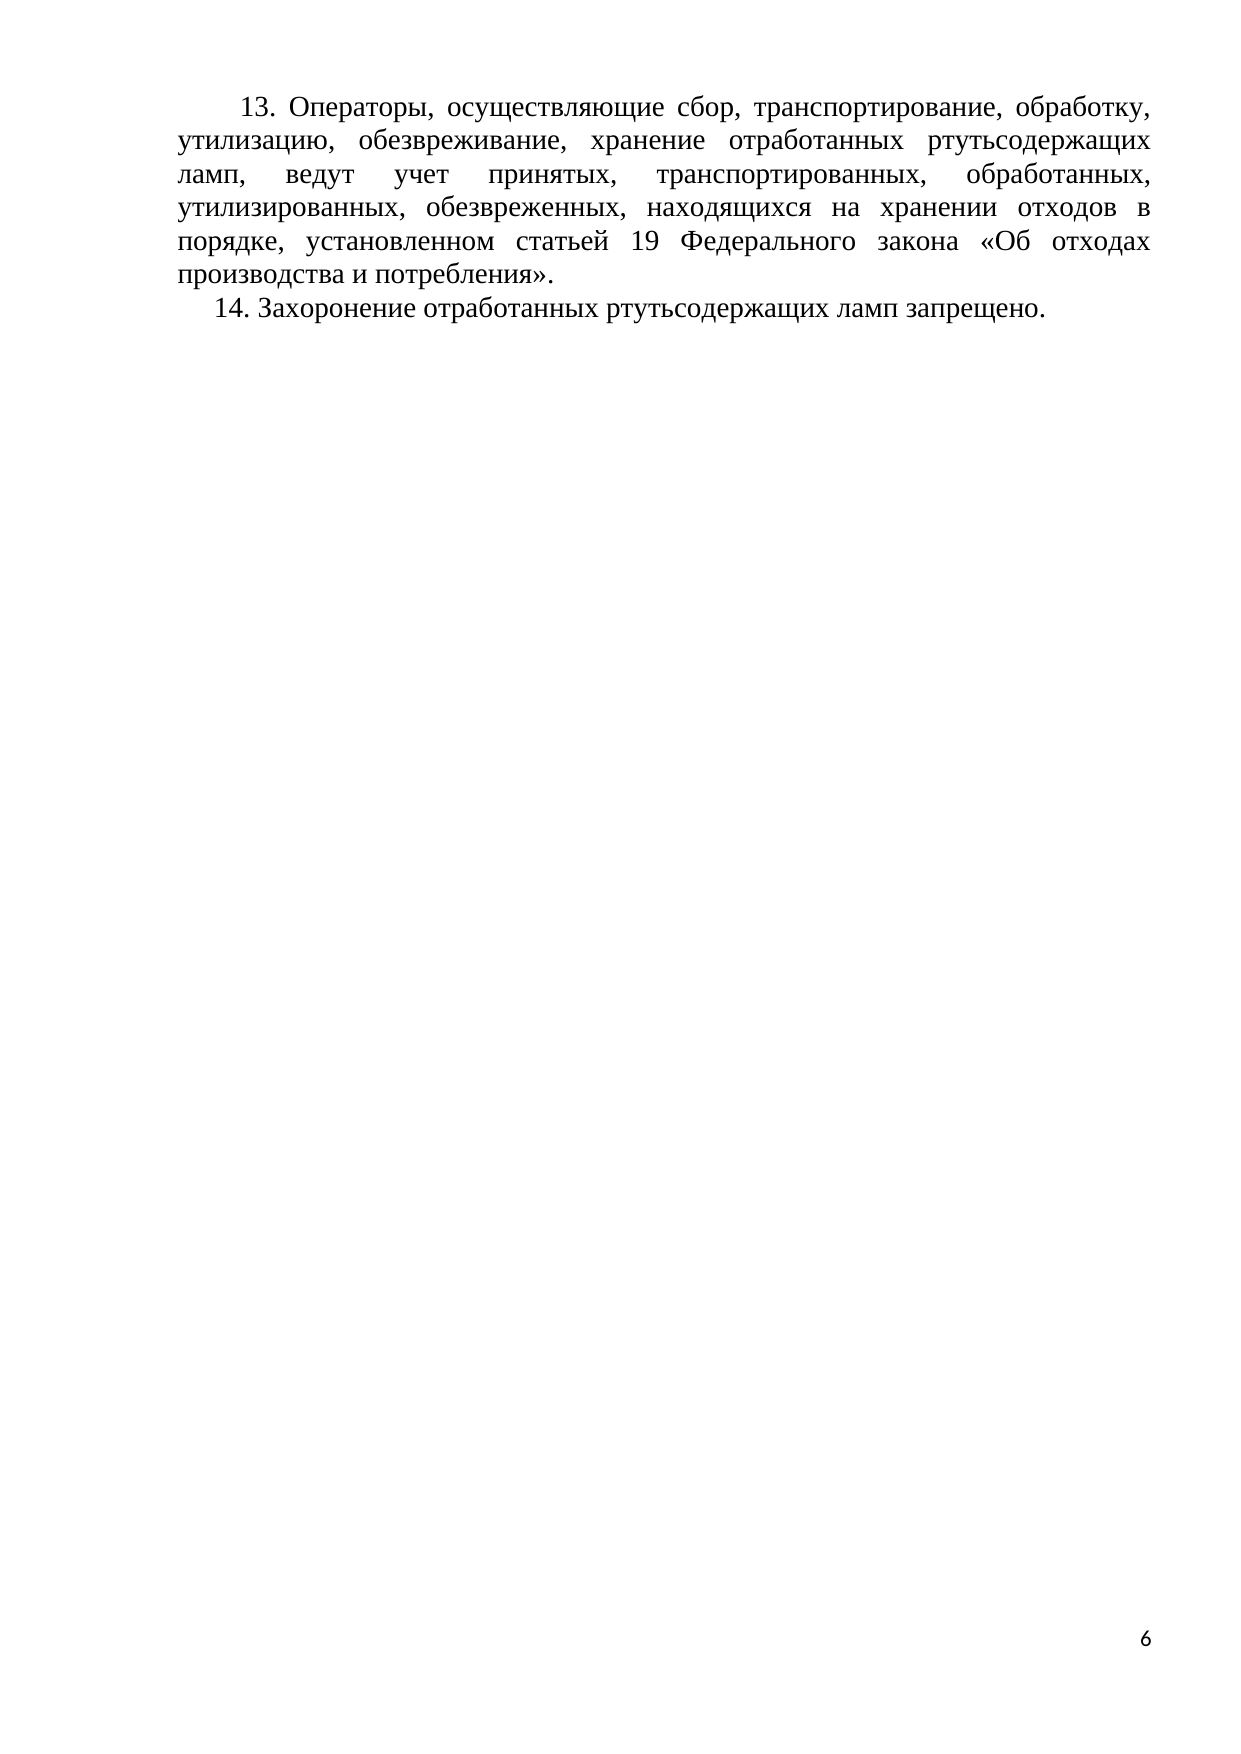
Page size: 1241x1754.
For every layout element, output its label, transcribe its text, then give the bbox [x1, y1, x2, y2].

text 13. Операторы, осуществляющие сбор, транспортирование, обработку, утилизацию, обезвреживание, хранение отработанных ртутьсодержащих ламп, ведут учет принятых, транспортированных, обработанных, утилизированных, обезвреженных, находящихся на хранении отходов в порядке, установленном статьей 19 Федерального закона «Об отходах производства и потребления». [177, 89, 1152, 290]
text 14. Захоронение отработанных ртутьсодержащих ламп запрещено. [177, 290, 1152, 323]
